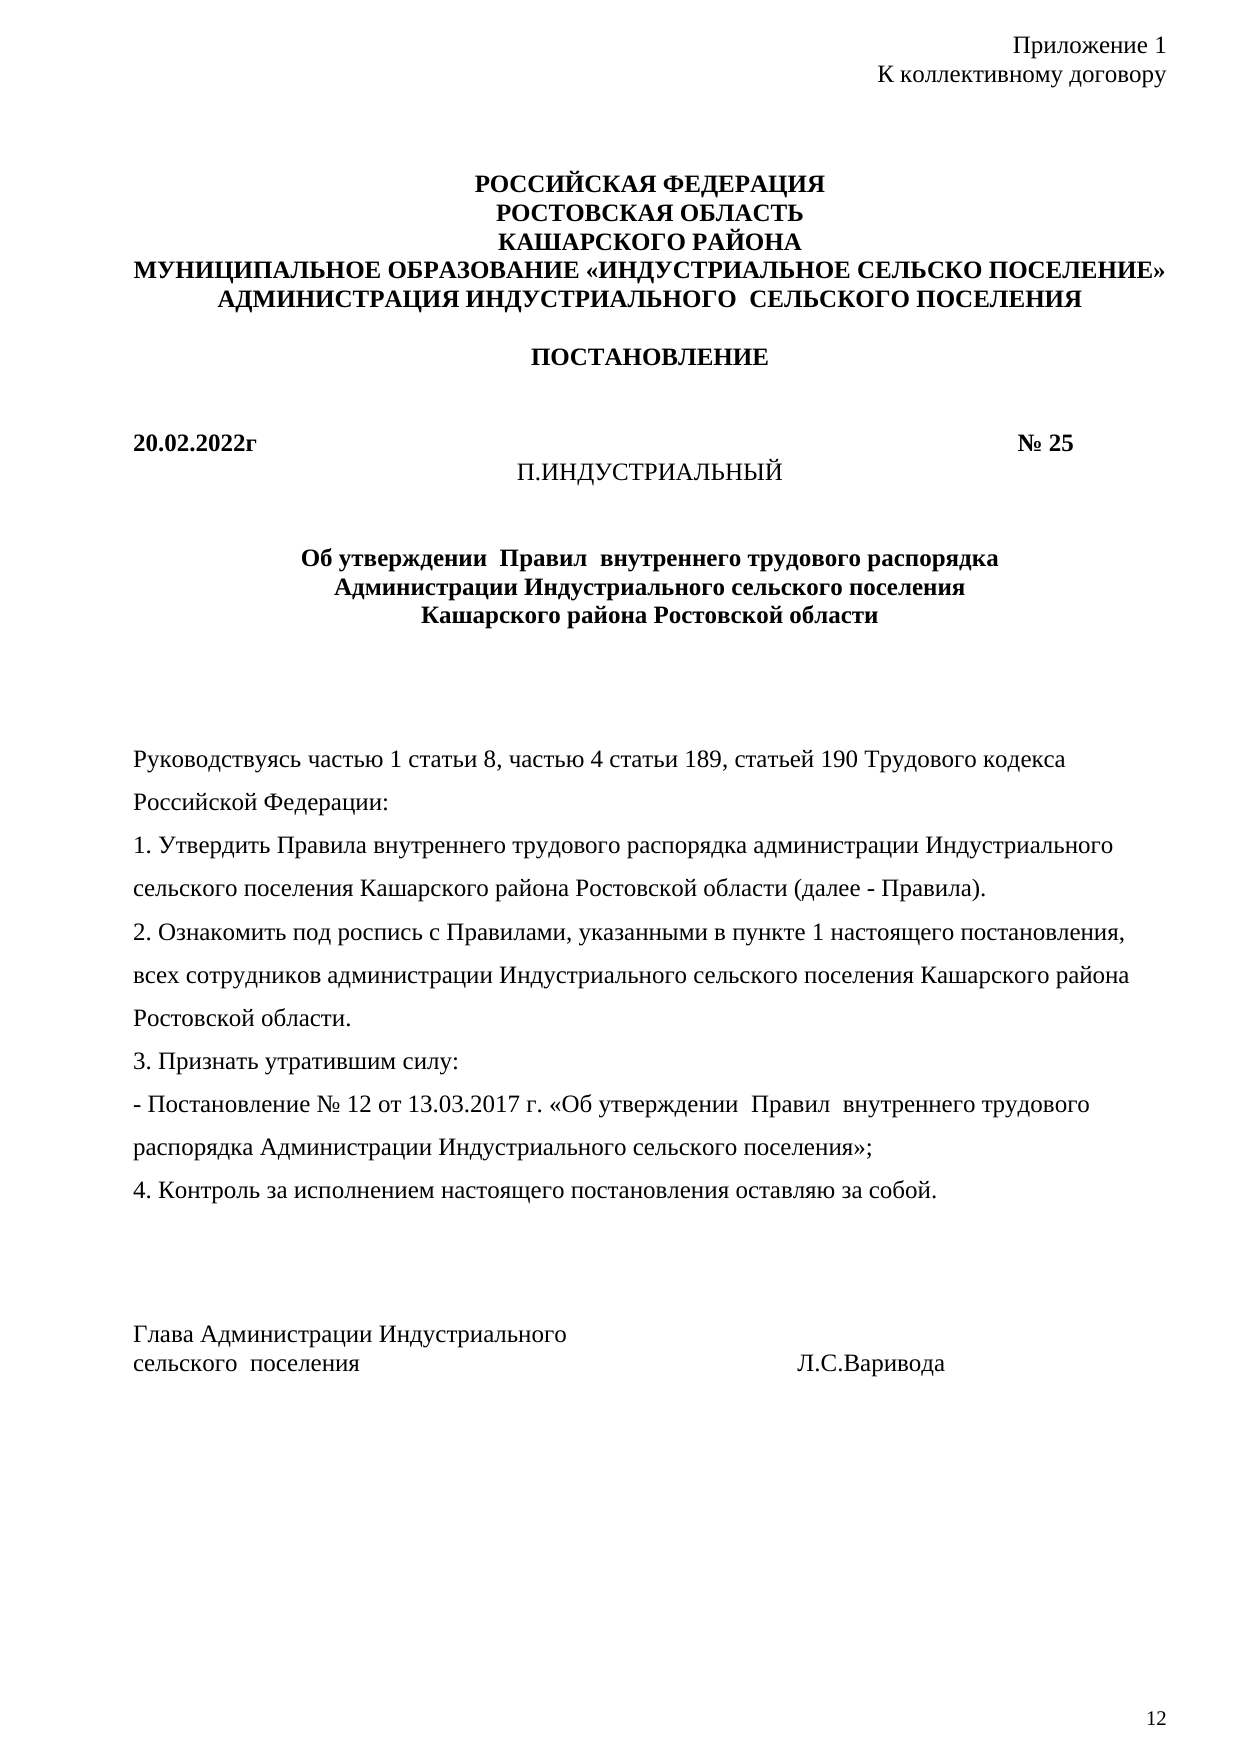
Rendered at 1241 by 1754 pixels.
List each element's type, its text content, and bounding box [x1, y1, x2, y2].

text Глава Администрации Индустриального [133, 1319, 1167, 1348]
text сельского поселения Л.С.Варивода [133, 1348, 1167, 1377]
text Об утверждении Правил внутреннего трудового распорядка [133, 543, 1167, 572]
text 4. Контроль за исполнением настоящего постановления оставляю за собой. [133, 1175, 1167, 1204]
text П.ИНДУСТРИАЛЬНЫЙ [133, 457, 1167, 485]
text К коллективному договору [133, 59, 1167, 88]
text ПОСТАНОВЛЕНИЕ [133, 342, 1167, 370]
text 20.02.2022г № 25 [133, 428, 1167, 457]
text КАШАРСКОГО РАЙОНА [133, 227, 1167, 255]
text 2. Ознакомить под роспись с Правилами, указанными в пункте 1 настоящего постановления, всех сотрудников администрации Индустриального сельского поселения Кашарского района Ростовской области. [133, 917, 1167, 1032]
text Приложение 1 [133, 29, 1167, 59]
text РОСТОВСКАЯ ОБЛАСТЬ [133, 198, 1167, 227]
text Администрации Индустриального сельского поселения [133, 572, 1167, 600]
text Руководствуясь частью 1 статьи 8, частью 4 статьи 189, статьей 190 Трудового кодекса Российской Федерации: [133, 744, 1167, 816]
text АДМИНИСТРАЦИЯ ИНДУСТРИАЛЬНОГО СЕЛЬСКОГО ПОСЕЛЕНИЯ [133, 284, 1167, 313]
text РОССИЙСКАЯ ФЕДЕРАЦИЯ [133, 169, 1167, 198]
text Кашарского района Ростовской области [133, 600, 1167, 629]
text МУНИЦИПАЛЬНОЕ ОБРАЗОВАНИЕ «ИНДУСТРИАЛЬНОЕ СЕЛЬСКО ПОСЕЛЕНИЕ» [133, 255, 1167, 284]
text - Постановление № 12 от 13.03.2017 г. «Об утверждении Правил внутреннего трудового распорядка Администрации Индустриального сельского поселения»; [133, 1089, 1167, 1161]
text 3. Признать утратившим силу: [133, 1046, 1167, 1075]
text 1. Утвердить Правила внутреннего трудового распорядка администрации Индустриального сельского поселения Кашарского района Ростовской области (далее - Правила). [133, 830, 1167, 902]
